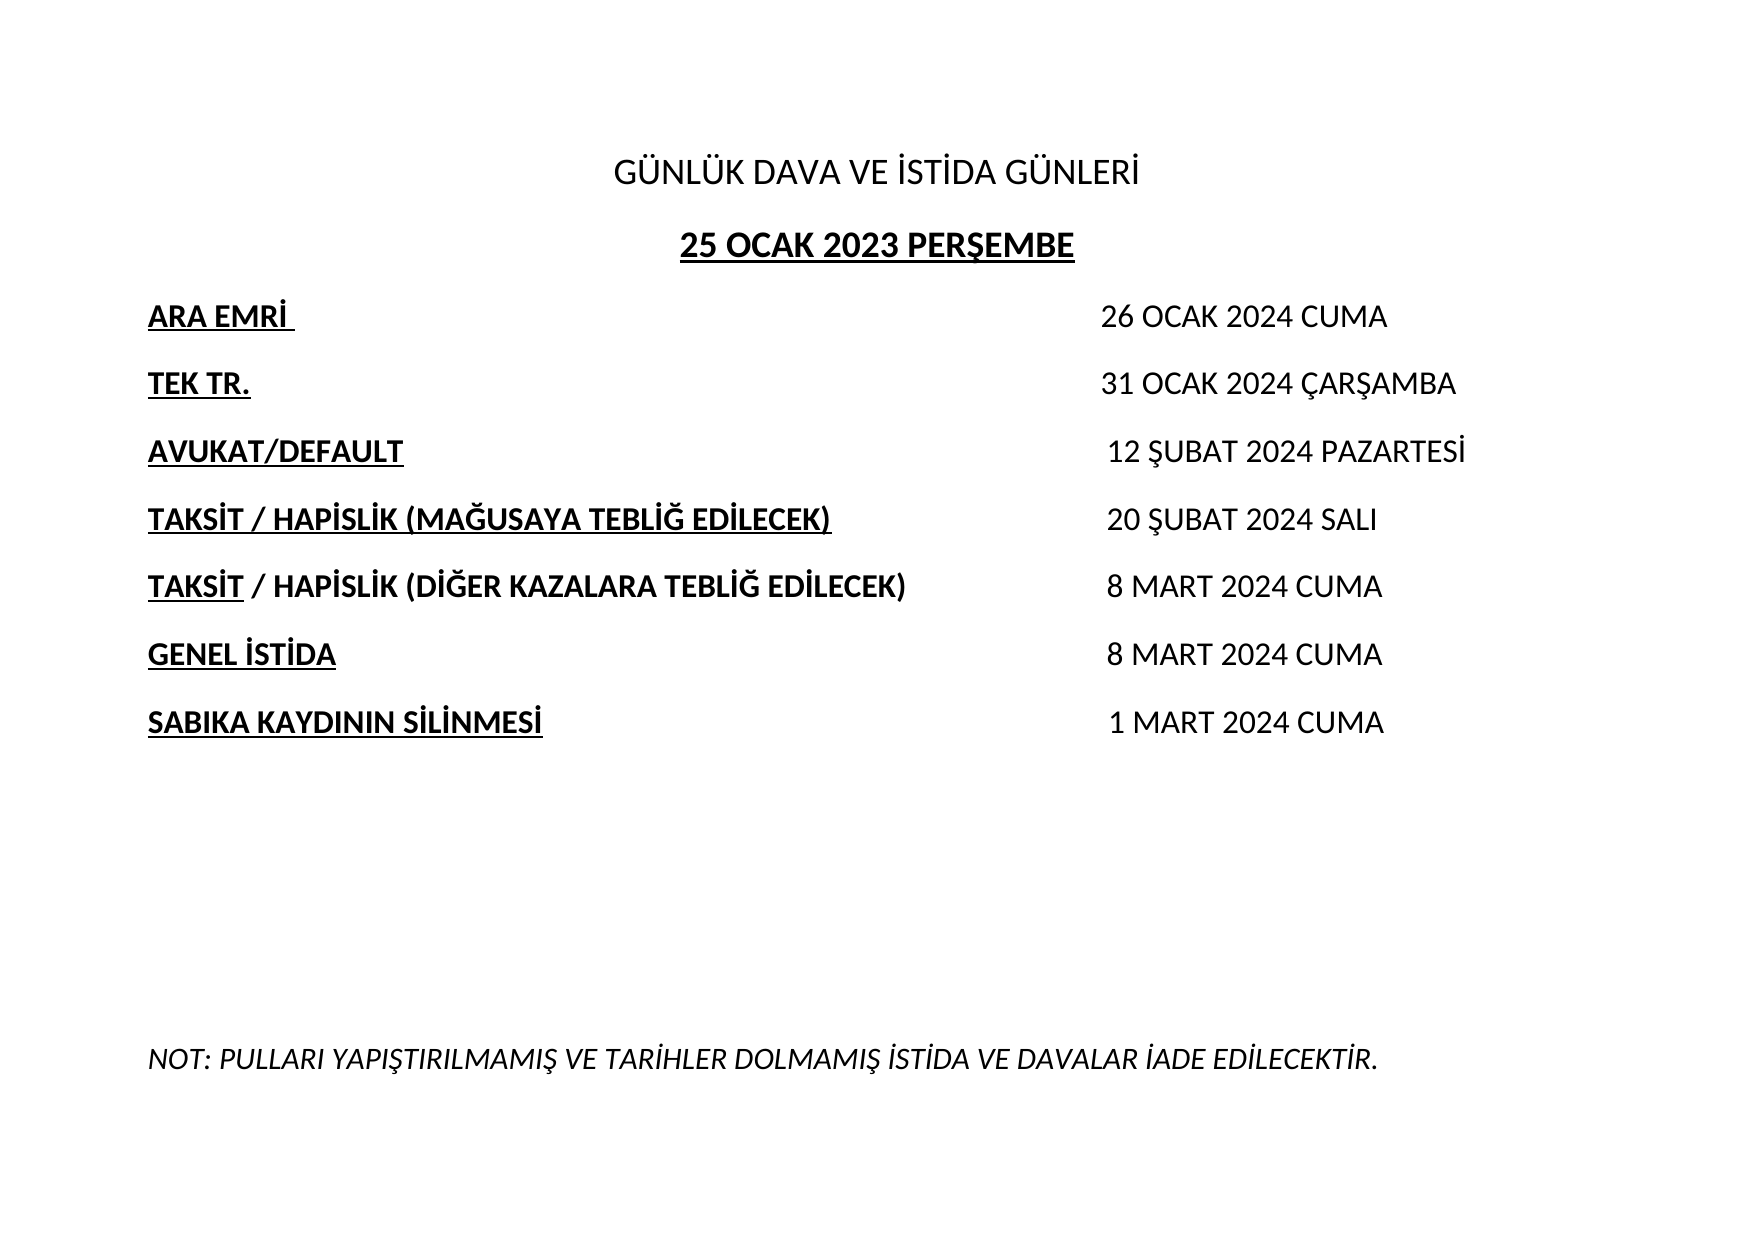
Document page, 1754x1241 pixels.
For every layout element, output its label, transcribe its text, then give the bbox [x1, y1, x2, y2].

text TAKSİT / HAPİSLİK (MAĞUSAYA TEBLİĞ EDİLECEK) 20 ŞUBAT 2024 SALI [148, 497, 1606, 538]
text GENEL İSTİDA 8 MART 2024 CUMA [148, 633, 1606, 673]
text 25 OCAK 2023 PERŞEMBE [148, 221, 1606, 267]
text TAKSİT / HAPİSLİK (DİĞER KAZALARA TEBLİĞ EDİLECEK) 8 MART 2024 CUMA [148, 565, 1606, 606]
text TEK TR. 31 OCAK 2024 ÇARŞAMBA [148, 362, 1606, 403]
text ARA EMRİ 26 OCAK 2024 CUMA [148, 295, 1606, 335]
text NOT: PULLARI YAPIŞTIRILMAMIŞ VE TARİHLER DOLMAMIŞ İSTİDA VE DAVALAR İADE EDİLECEKTİR. [148, 1039, 1606, 1077]
text GÜNLÜK DAVA VE İSTİDA GÜNLERİ [148, 148, 1606, 193]
text SABIKA KAYDININ SİLİNMESİ 1 MART 2024 CUMA [148, 701, 1606, 742]
text AVUKAT/DEFAULT 12 ŞUBAT 2024 PAZARTESİ [148, 430, 1606, 471]
